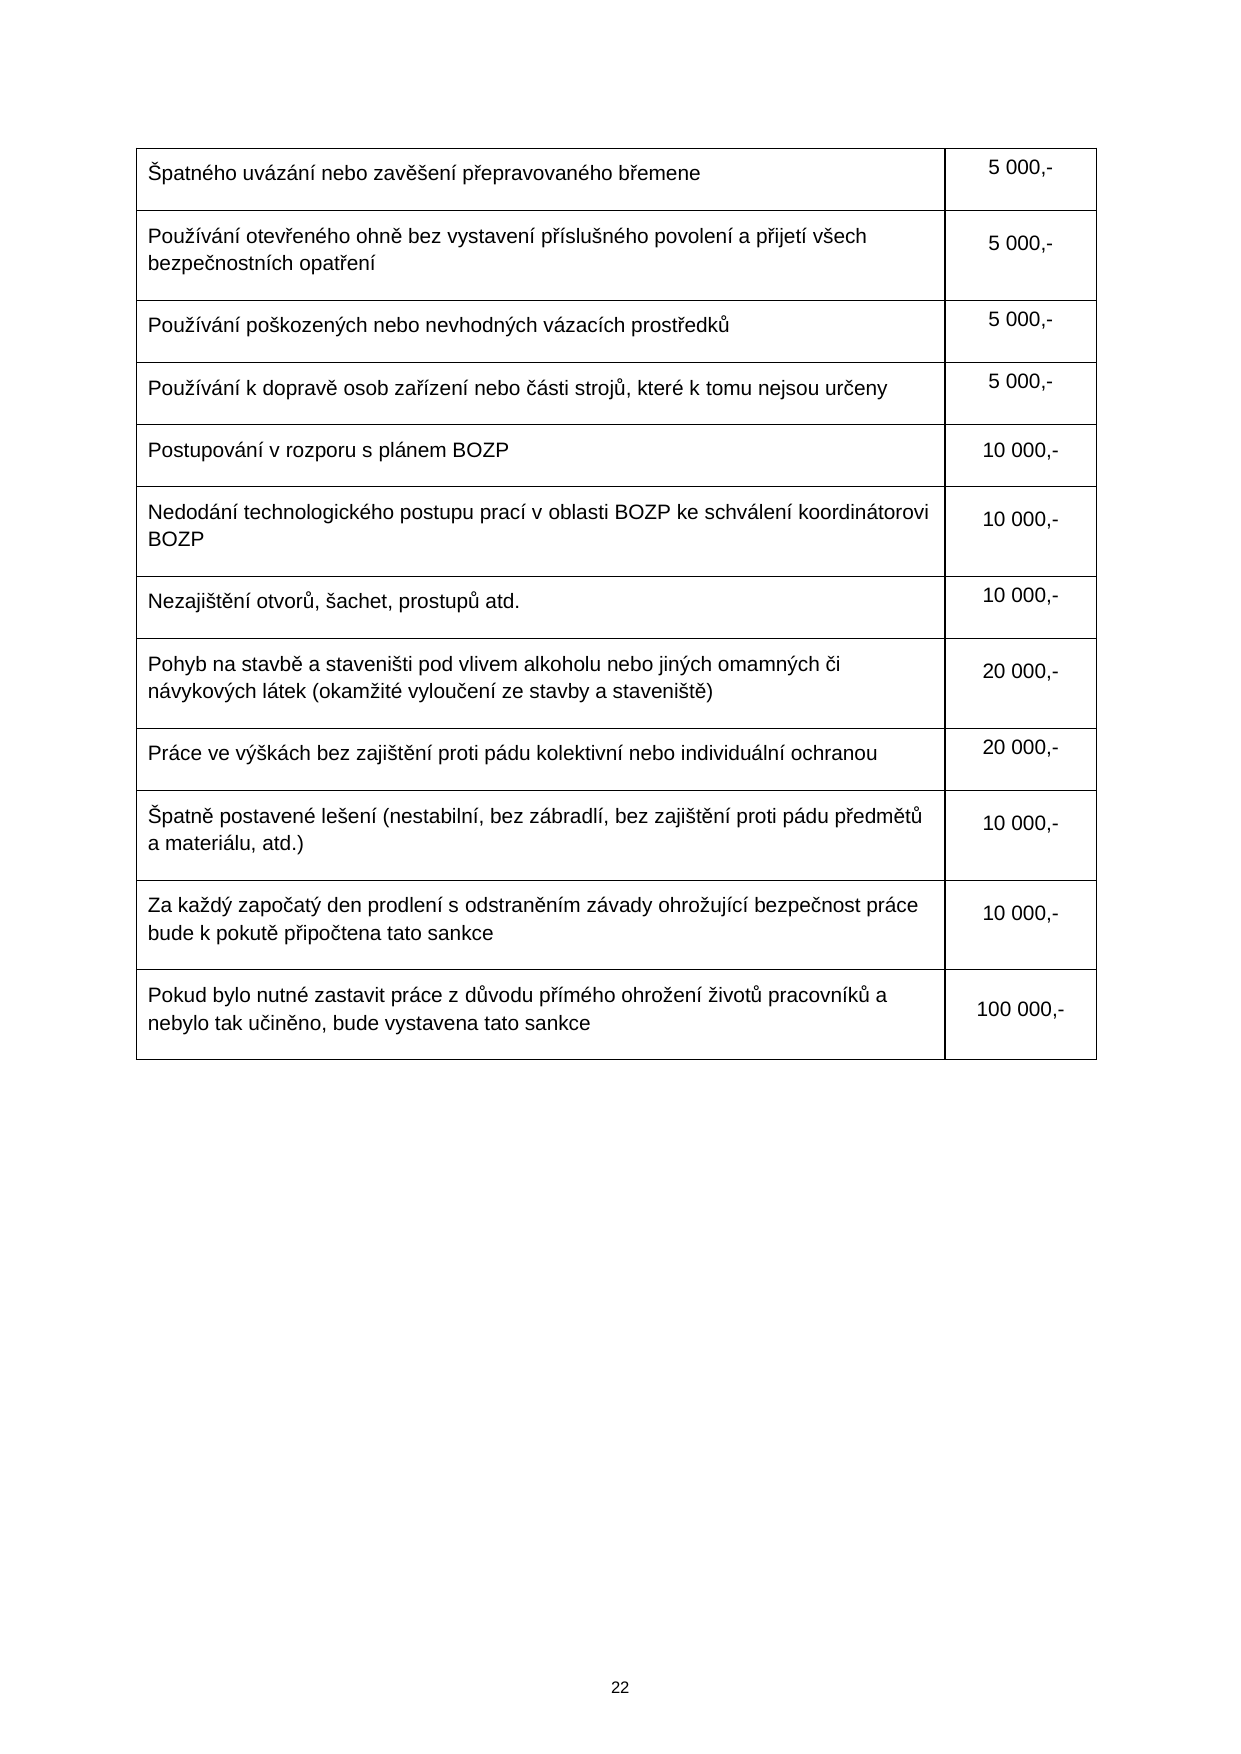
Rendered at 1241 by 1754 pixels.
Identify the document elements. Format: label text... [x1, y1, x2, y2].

table_cell Používání k dopravě osob zařízení nebo části strojů, které k tomu nejsou určeny [137, 363, 944, 424]
table_cell 5 000,- [946, 363, 1096, 424]
table_cell Postupování v rozporu s plánem BOZP [137, 425, 944, 486]
table_cell Pohyb na stavbě a staveništi pod vlivem alkoholu nebo jiných omamných či návykových látek (okamžité vyloučení ze stavby a staveniště) [137, 639, 944, 728]
table_cell Práce ve výškách bez zajištění proti pádu kolektivní nebo individuální ochranou [137, 729, 944, 790]
table_cell 5 000,- [946, 211, 1096, 299]
table_cell 10 000,- [946, 881, 1096, 969]
table_cell 10 000,- [946, 791, 1096, 879]
table_cell Nedodání technologického postupu prací v oblasti BOZP ke schválení koordinátorovi BOZP [137, 487, 944, 576]
table_cell 5 000,- [946, 149, 1096, 210]
table_cell Používání poškozených nebo nevhodných vázacích prostředků [137, 301, 944, 362]
table_cell 10 000,- [946, 487, 1096, 576]
table_cell Za každý započatý den prodlení s odstraněním závady ohrožující bezpečnost práce bude k pokutě připočtena tato sankce [137, 881, 944, 969]
table_cell Pokud bylo nutné zastavit práce z důvodu přímého ohrožení životů pracovníků a nebylo tak učiněno, bude vystavena tato sankce [137, 970, 944, 1059]
table_cell 100 000,- [946, 970, 1096, 1059]
table_cell 5 000,- [946, 301, 1096, 362]
table_cell Špatně postavené lešení (nestabilní, bez zábradlí, bez zajištění proti pádu předmětů a materiálu, atd.) [137, 791, 944, 879]
table_cell 10 000,- [946, 425, 1096, 486]
table_cell Špatného uvázání nebo zavěšení přepravovaného břemene [137, 149, 944, 210]
table_cell Používání otevřeného ohně bez vystavení příslušného povolení a přijetí všech bezpečnostních opatření [137, 211, 944, 299]
table_cell 10 000,- [946, 577, 1096, 638]
table_cell 20 000,- [946, 639, 1096, 728]
table_cell Nezajištění otvorů, šachet, prostupů atd. [137, 577, 944, 638]
table_cell 20 000,- [946, 729, 1096, 790]
